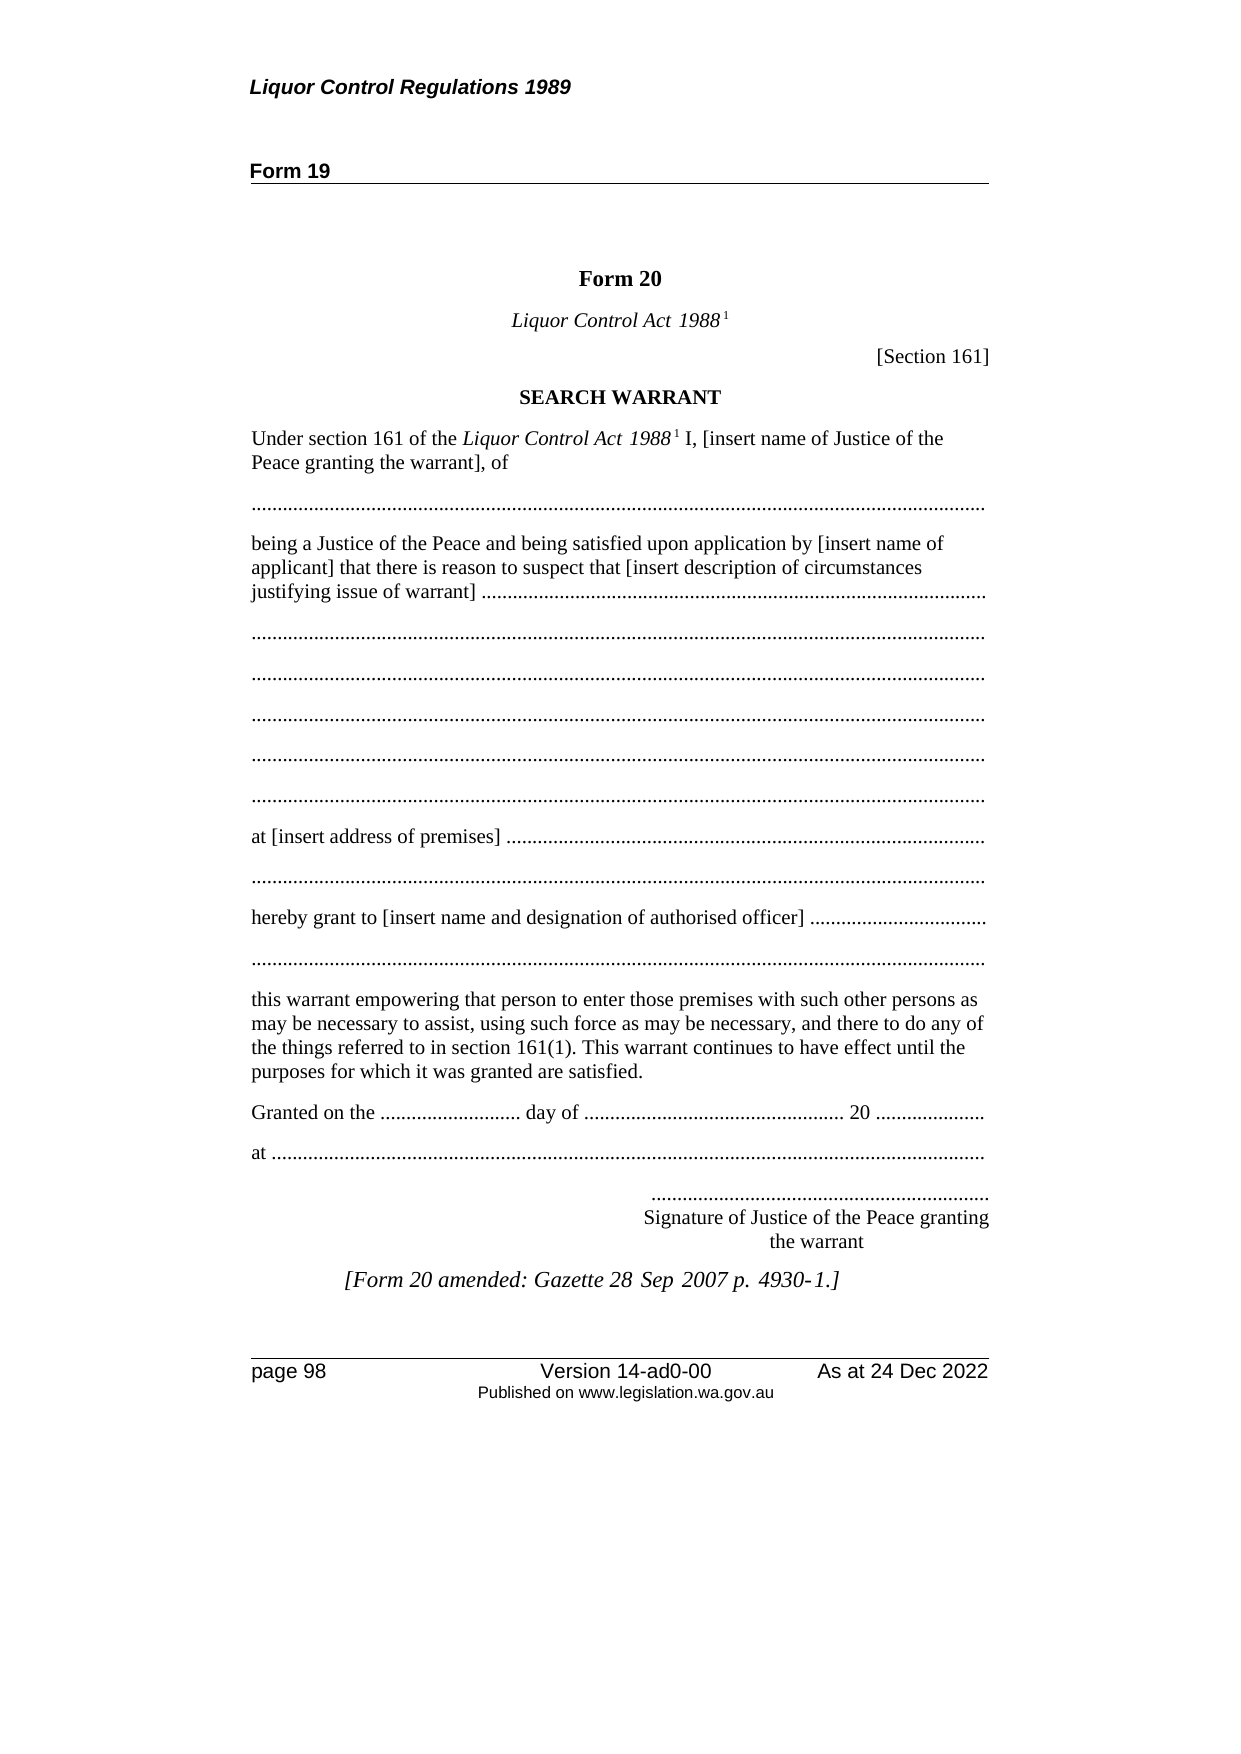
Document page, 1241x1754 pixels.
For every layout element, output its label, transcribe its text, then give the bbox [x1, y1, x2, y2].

text ............................................................................................................................................. [251, 783, 989, 807]
text being a Justice of the Peace and being satisfied upon application by [insert name of applicant] that there is reason to suspect that [insert description of circumstances justifying issue of warrant] ................................................................................................. [251, 531, 989, 603]
text ............................................................................................................................................. [251, 946, 989, 970]
text Signature of Justice of the Peace granting [251, 1205, 989, 1229]
subtitle Liquor Control Act 1988 1 [251, 308, 989, 332]
text the warrant [251, 1229, 863, 1253]
text ................................................................. [251, 1181, 989, 1205]
text ............................................................................................................................................. [251, 864, 989, 888]
text hereby grant to [insert name and designation of authorised officer] .................................. [251, 905, 989, 929]
text ............................................................................................................................................. [251, 661, 989, 685]
text ............................................................................................................................................. [251, 742, 989, 766]
text ............................................................................................................................................. [251, 491, 989, 514]
text Under section 161 of the Liquor Control Act 1988 1 I, [insert name of Justice of the Peace granting the warrant], of [251, 426, 989, 474]
text at [insert address of premises] ............................................................................................ [251, 824, 989, 848]
subtitle SEARCH WARRANT [251, 385, 989, 409]
text Granted on the ........................... day of .................................................. 20 ..................... [251, 1099, 989, 1124]
text ............................................................................................................................................. [251, 702, 989, 726]
text this warrant empowering that person to enter those premises with such other persons as may be necessary to assist, using such force as may be necessary, and there to do any of the things referred to in section 161(1). This warrant continues to have effect until the purposes for which it was granted are satisfied. [251, 987, 989, 1083]
text at ......................................................................................................................................... [251, 1140, 989, 1164]
text [Form 20 amended: Gazette 28 Sep 2007 p. 4930-1.] [251, 1266, 989, 1292]
text [Section 161] [251, 344, 989, 368]
text ............................................................................................................................................. [251, 620, 989, 644]
text Form 20 [251, 265, 989, 291]
